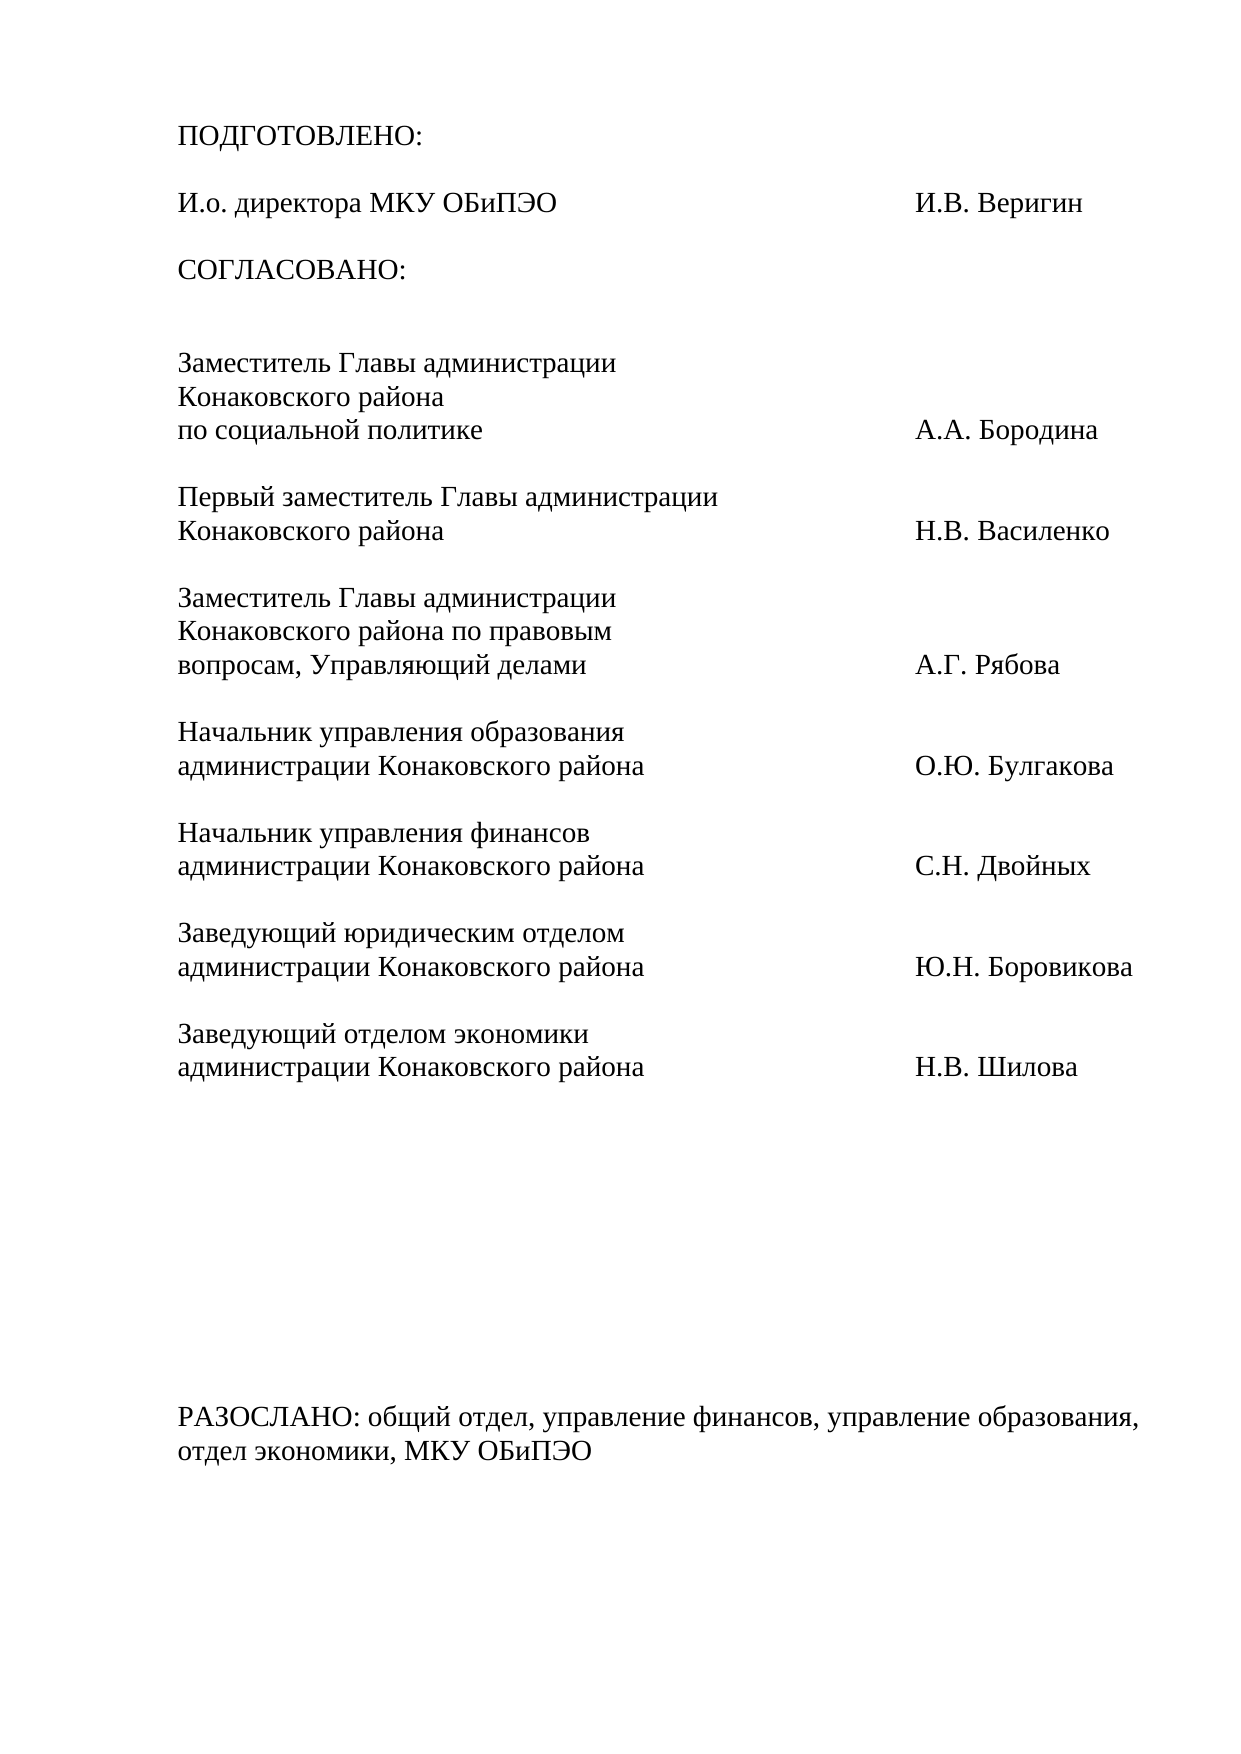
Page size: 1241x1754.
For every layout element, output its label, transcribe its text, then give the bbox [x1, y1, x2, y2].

text по социальной политике А.А. Бородина [177, 412, 1152, 446]
text Заместитель Главы администрации [177, 345, 1152, 379]
text Первый заместитель Главы администрации [177, 479, 1152, 513]
text Начальник управления финансов [177, 815, 1152, 848]
text Заведующий отделом экономики [177, 1016, 1152, 1049]
text администрации Конаковского района Н.В. Шилова [177, 1049, 1152, 1083]
text И.о. директора МКУ ОБиПЭО И.В. Веригин [177, 185, 1152, 219]
text администрации Конаковского района С.Н. Двойных [177, 848, 1152, 882]
text вопросам, Управляющий делами А.Г. Рябова [177, 647, 1152, 681]
text Конаковского района [177, 379, 1152, 412]
text Конаковского района по правовым [177, 613, 1152, 647]
text Заведующий юридическим отделом [177, 915, 1152, 949]
text ПОДГОТОВЛЕНО: [177, 118, 1152, 152]
text Заместитель Главы администрации [177, 580, 1152, 613]
text Начальник управления образования [177, 714, 1152, 748]
text РАЗОСЛАНО: общий отдел, управление финансов, управление образования, отдел экономики, МКУ ОБиПЭО [177, 1399, 1152, 1466]
text администрации Конаковского района О.Ю. Булгакова [177, 748, 1152, 781]
text СОГЛАСОВАНО: [177, 252, 1152, 286]
text администрации Конаковского района Ю.Н. Боровикова [177, 949, 1152, 982]
text Конаковского района Н.В. Василенко [177, 513, 1152, 546]
